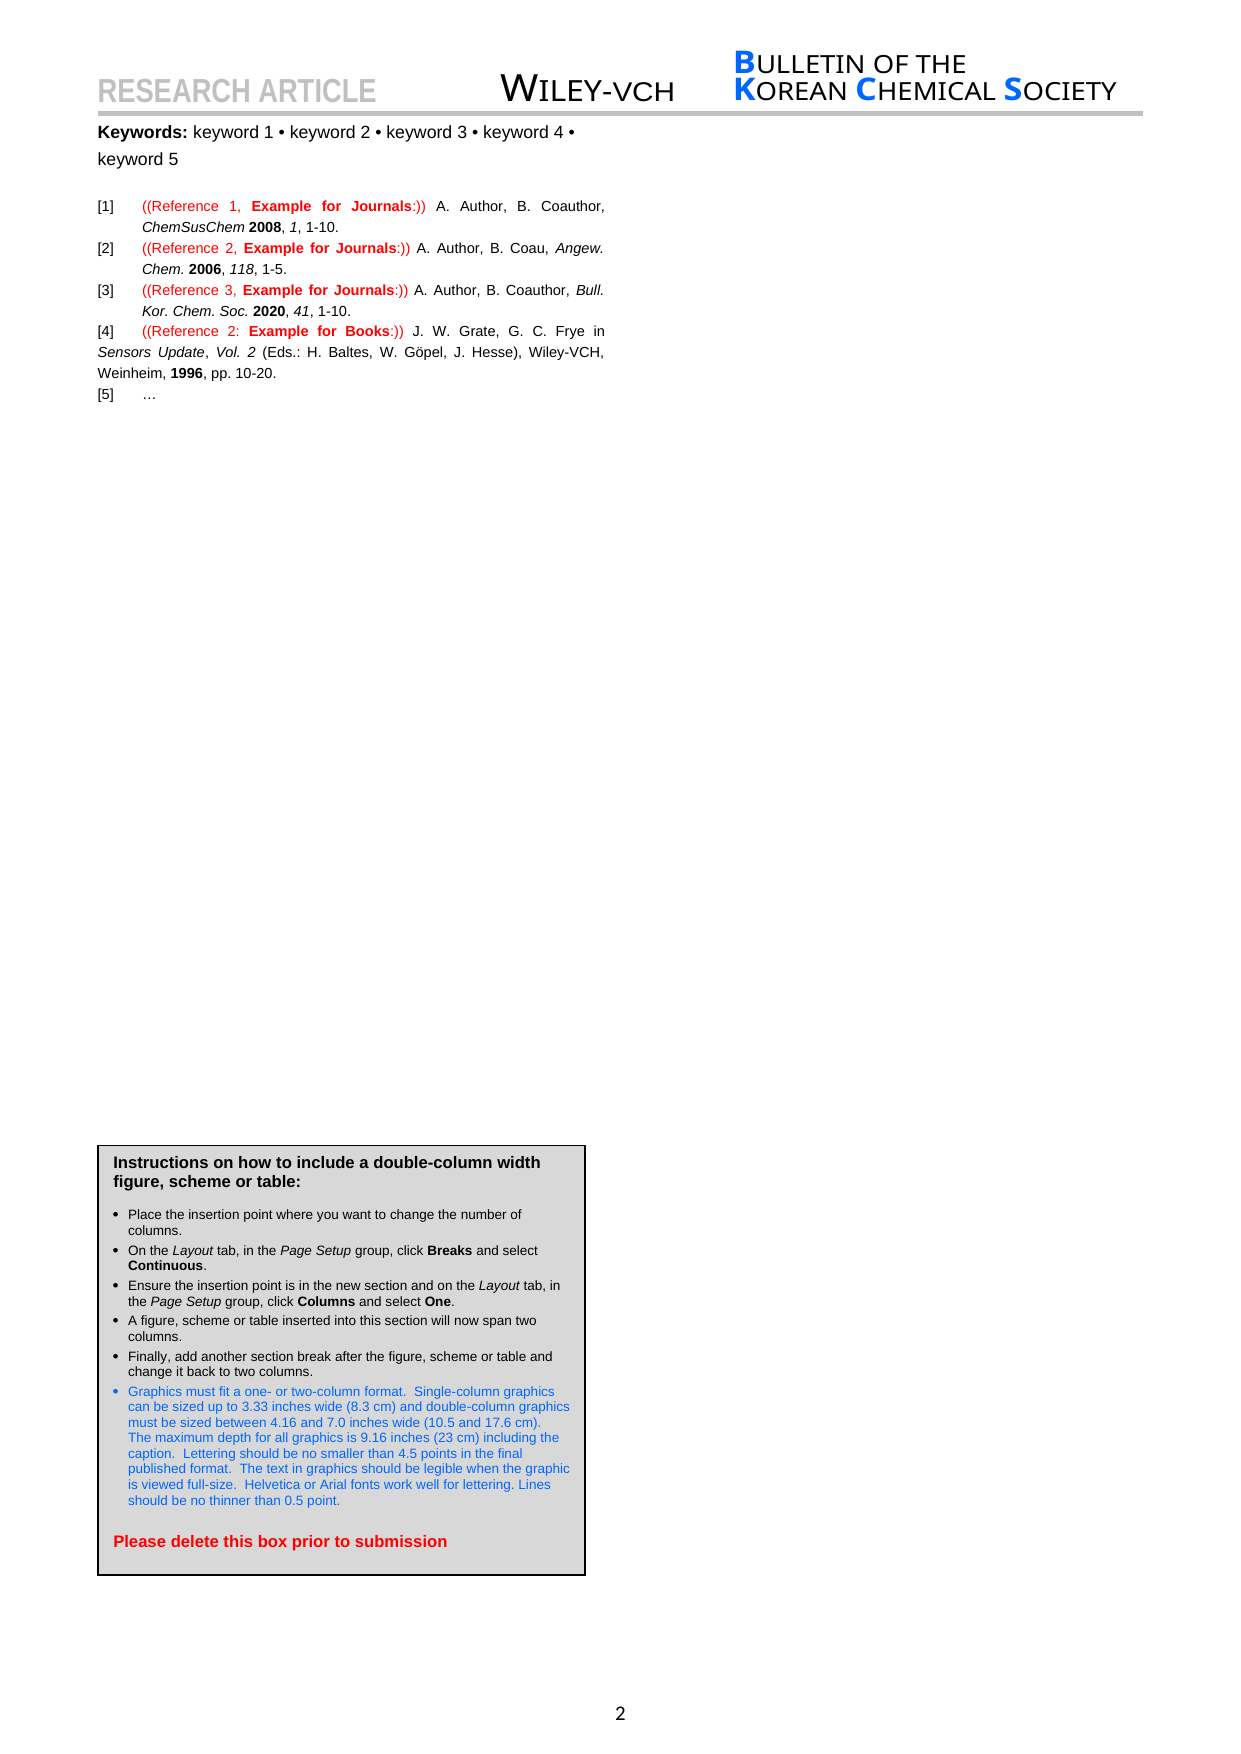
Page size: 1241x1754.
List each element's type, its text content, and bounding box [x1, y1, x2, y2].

text [4] ((Reference 2: Example for Books:)) J. W. Grate, G. C. Frye in Sensors Update, Vol. 2 (Eds.: H. Baltes, W. Göpel, J. Hesse), Wiley-VCH, Weinheim, 1996, pp. 10-20. [97, 320, 605, 383]
text [1] ((Reference 1, Example for Journals:)) A. Author, B. Coauthor, ChemSusChem 2008, 1, 1-10. [97, 195, 605, 237]
text [5] … [97, 383, 605, 403]
text [2] ((Reference 2, Example for Journals:)) A. Author, B. Coau, Angew. Chem. 2006, 118, 1-5. [97, 237, 605, 278]
text Keywords: keyword 1 • keyword 2 • keyword 3 • keyword 4 • keyword 5 [97, 118, 605, 170]
text [3] ((Reference 3, Example for Journals:)) A. Author, B. Coauthor, Bull. Kor. Chem. Soc. 2020, 41, 1-10. [97, 278, 605, 320]
